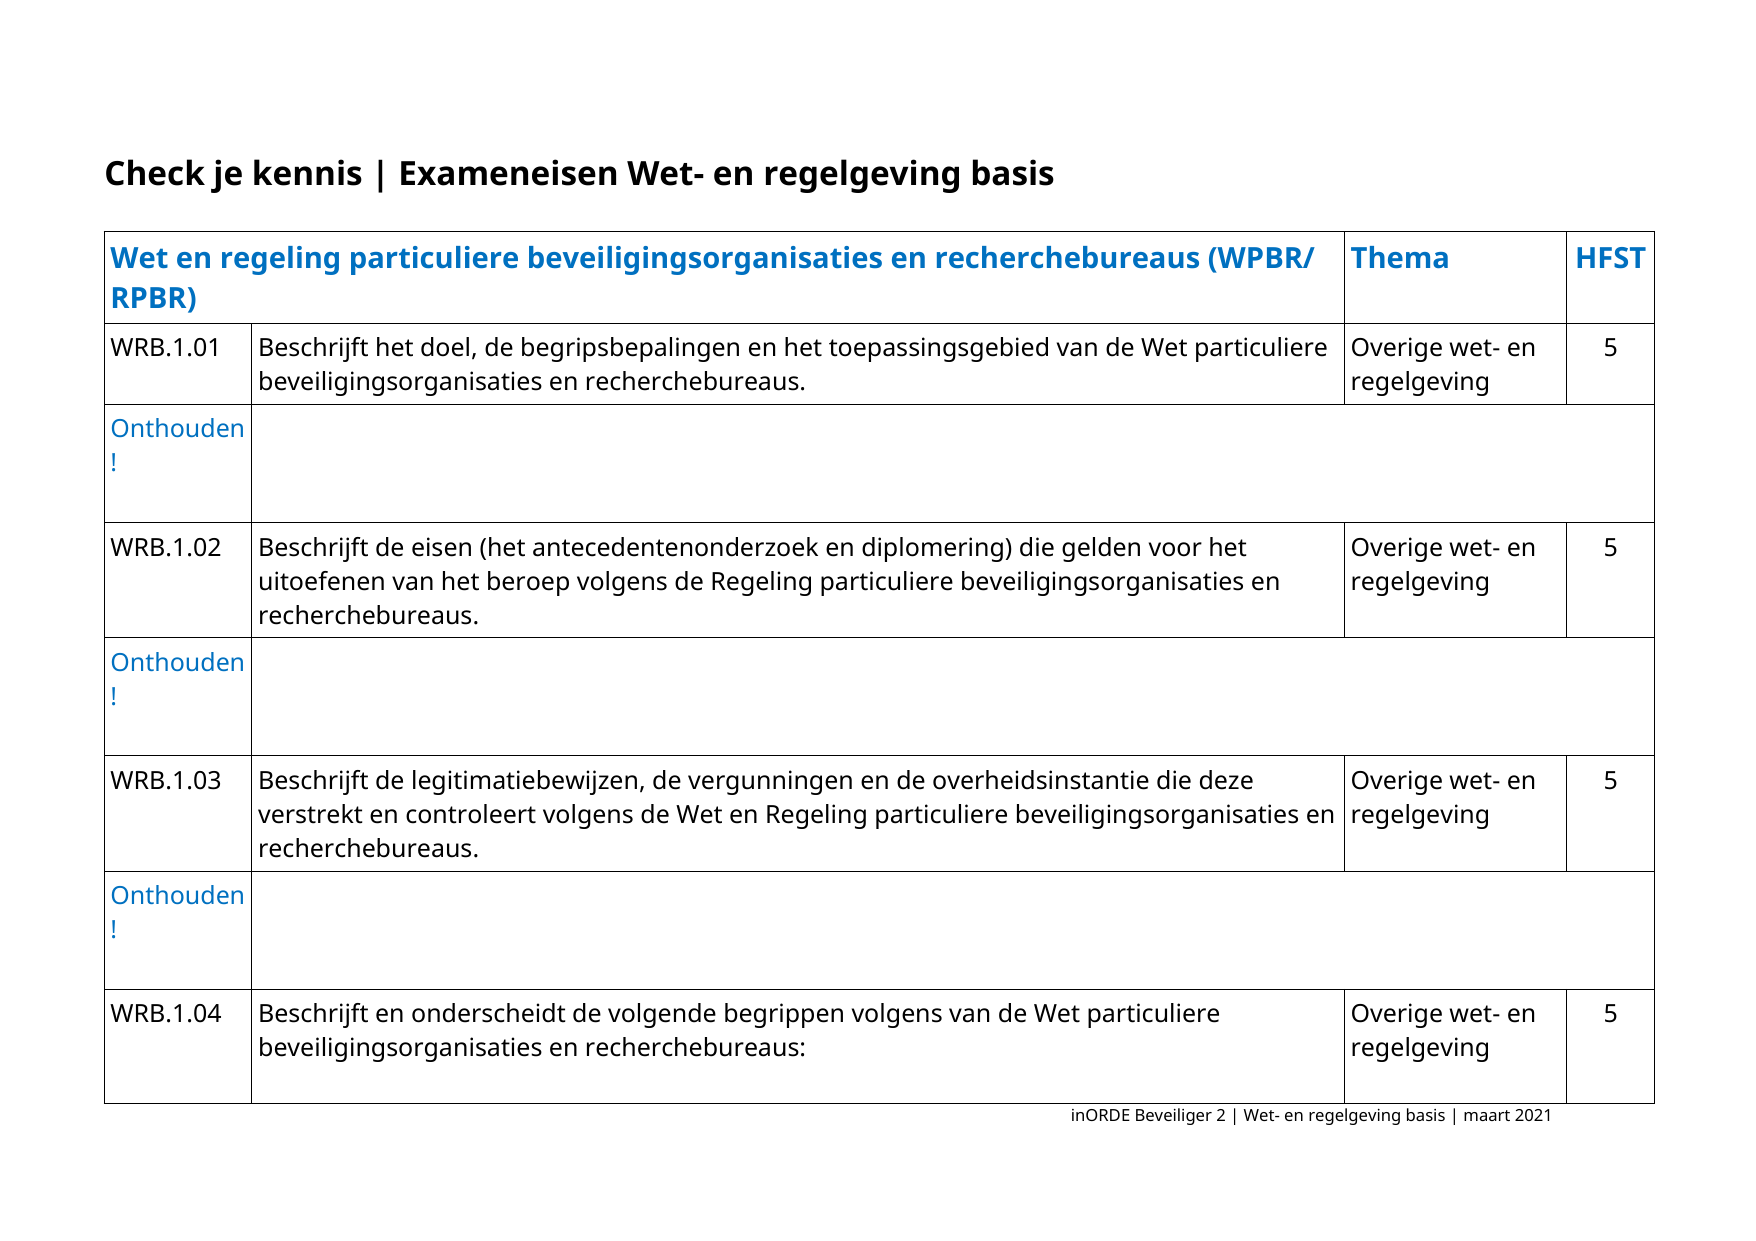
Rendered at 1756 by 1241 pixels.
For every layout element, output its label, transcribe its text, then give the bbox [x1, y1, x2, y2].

title Check je kennis | Exameneisen Wet- en regelgeving basis [104, 150, 1553, 196]
table_cell Onthouden! [105, 872, 251, 989]
table_cell Overige wet- en regelgeving [1345, 523, 1566, 637]
table_cell 5 [1567, 990, 1654, 1103]
table_cell 5 [1567, 523, 1654, 637]
table_cell WRB.1.04 [105, 990, 251, 1103]
table_cell WRB.1.01 [105, 324, 251, 404]
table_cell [1345, 990, 1566, 1103]
table_cell [252, 405, 1654, 522]
table_header HFST [1567, 232, 1654, 323]
table_cell Overige wet- en regelgeving [1345, 756, 1566, 871]
table_cell Beschrijft het doel, de begripsbepalingen en het toepassingsgebied van de Wet particuliere beveiligingsorganisaties en recherchebureaus. [252, 324, 1344, 404]
table_cell WRB.1.03 [105, 756, 251, 871]
table_header Thema [1345, 232, 1566, 323]
table_cell 5 [1567, 756, 1654, 871]
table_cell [252, 990, 1344, 1103]
table_cell [252, 872, 1654, 989]
table_cell Onthouden! [105, 638, 251, 755]
table_cell Overige wet- en regelgeving [1345, 324, 1566, 404]
table_cell Onthouden! [105, 405, 251, 522]
table_header Wet en regeling particuliere beveiligingsorganisaties en recherchebureaus (WPBR/ RPBR) [105, 232, 1344, 323]
table_cell 5 [1567, 324, 1654, 404]
table_cell WRB.1.02 [105, 523, 251, 637]
table_cell Beschrijft de eisen (het antecedentenonderzoek en diplomering) die gelden voor het uitoefenen van het beroep volgens de Regeling particuliere beveiligingsorganisaties en recherchebureaus. [252, 523, 1344, 637]
table_cell [252, 638, 1654, 755]
table_cell Beschrijft de legitimatiebewijzen, de vergunningen en de overheidsinstantie die deze verstrekt en controleert volgens de Wet en Regeling particuliere beveiligingsorganisaties en recherchebureaus. [252, 756, 1344, 871]
